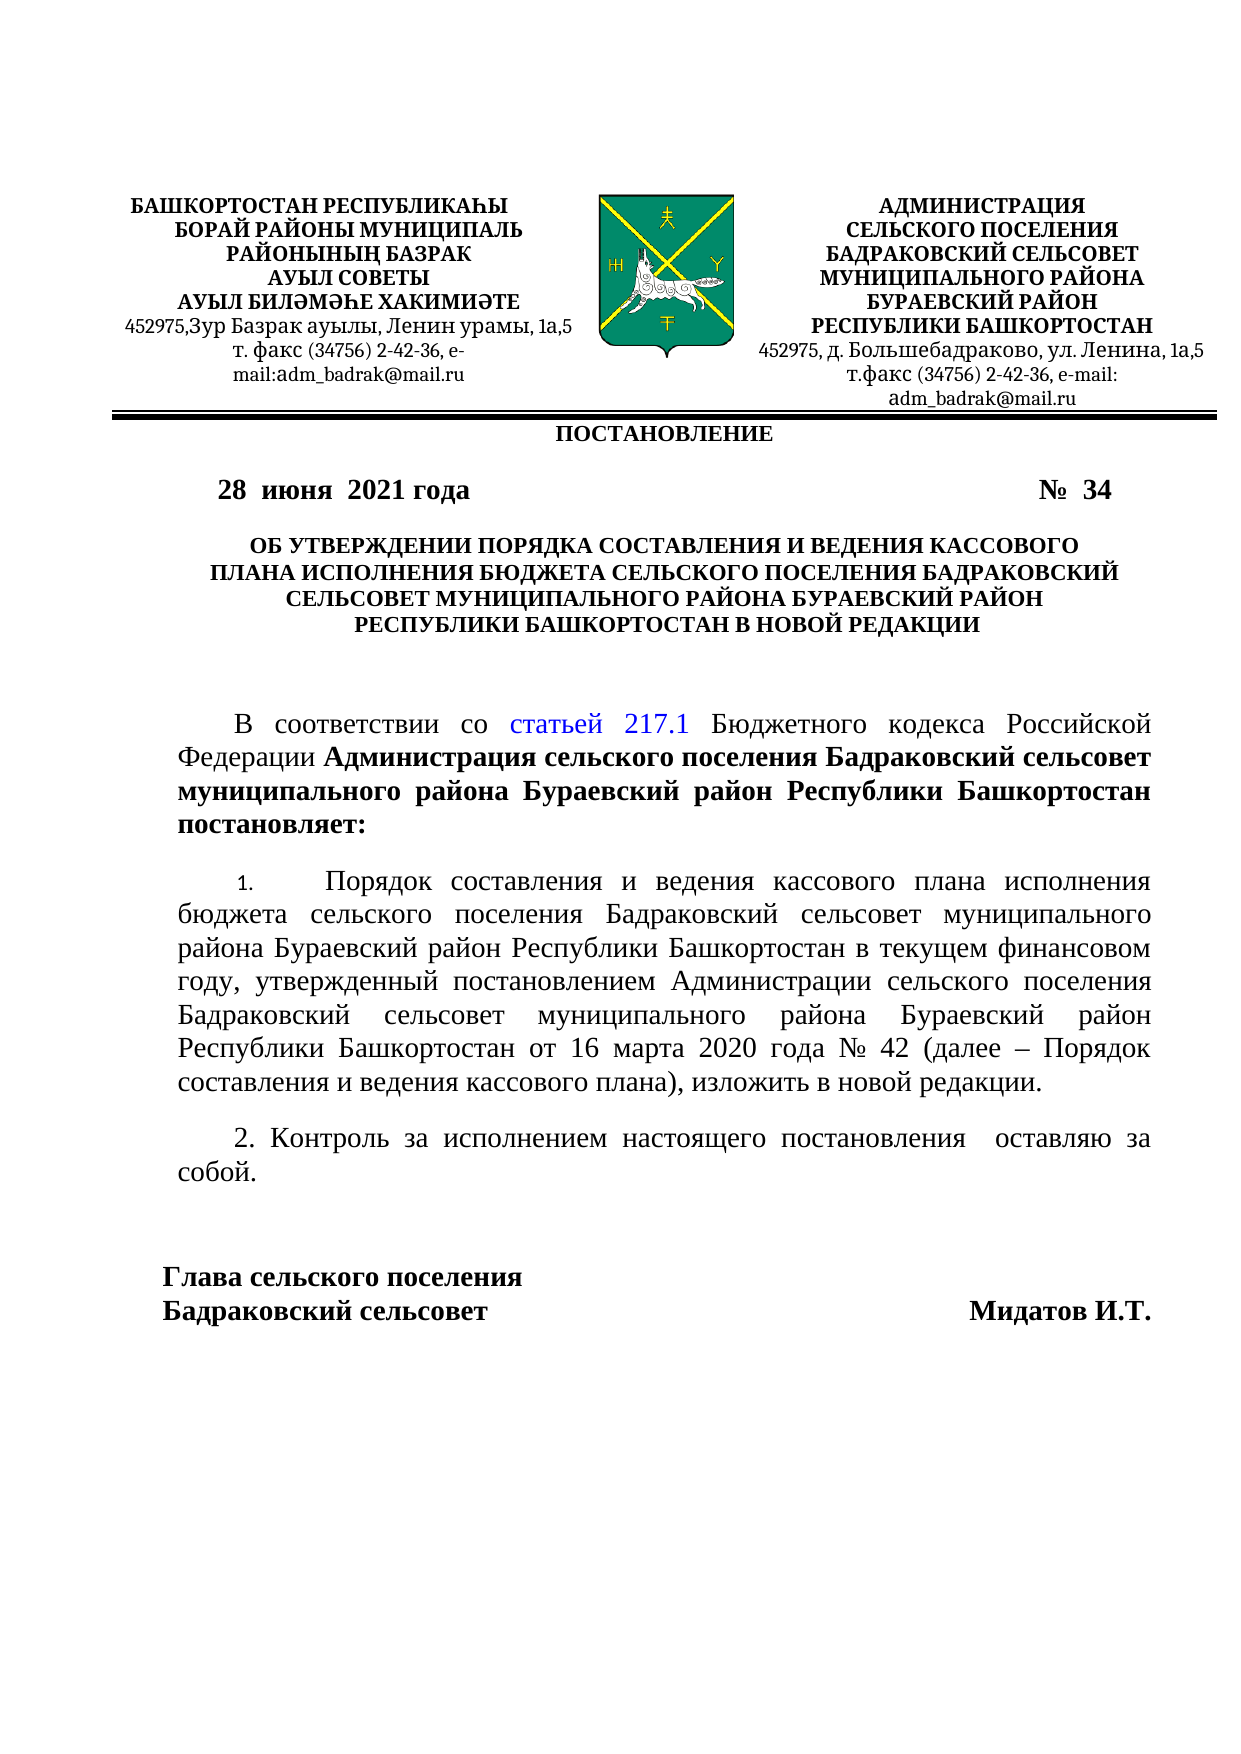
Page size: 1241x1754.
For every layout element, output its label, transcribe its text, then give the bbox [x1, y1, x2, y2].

table_header БАШКОРТОСТАН РЕСПУБЛИКАҺЫ БОРАЙ РАЙОНЫ МУНИЦИПАЛЬ РАЙОНЫНЫҢ БАЗРАК АУЫЛ СОВЕТЫ АУЫЛ БИЛӘМӘҺЕ ХАКИМИӘТЕ 452975,Зур Базрак ауылы, Ленин урамы, 1а,5 т. факс (34756) 2-42-36, e-mail:аdm_badrak@mail.ru [112, 171, 585, 410]
list Порядок составления и ведения кассового плана исполнения бюджета сельского поселения Бадраковский сельсовет муниципального района Бураевский район Республики Башкортостан в текущем финансовом году, утвержденный постановлением Администрации сельского поселения Бадраковский сельсовет муниципального района Бураевский район Республики Башкортостан от 16 марта 2020 года № 42 (далее – Порядок составления и ведения кассового плана), изложить в новой редакции. [177, 863, 1152, 1098]
title ПЛАНА ИСПОЛНЕНИЯ БЮДЖЕТА СЕЛЬСКОГО ПОСЕЛЕНИЯ БАДРАКОВСКИЙ СЕЛЬСОВЕТ МУНИЦИПАЛЬНОГО РАЙОНА БУРАЕВСКИЙ РАЙОН [177, 559, 1152, 611]
title ОБ УТВЕРЖДЕНИИ ПОРЯДКА СОСТАВЛЕНИЯ И ВЕДЕНИЯ КАССОВОГО [177, 532, 1152, 559]
text В соответствии со статьей 217.1 Бюджетного кодекса Российской Федерации Администрация сельского поселения Бадраковский сельсовет муниципального района Бураевский район Республики Башкортостан постановляет: [177, 706, 1152, 840]
title РЕСПУБЛИКИ БАШКОРТОСТАН В НОВОЙ РЕДАКЦИИ [177, 611, 1152, 638]
table_header АДМИНИСТРАЦИЯ СЕЛЬСКОГО ПОСЕЛЕНИЯ БАДРАКОВСКИЙ СЕЛЬСОВЕТ МУНИЦИПАЛЬНОГО РАЙОНА БУРАЕВСКИЙ РАЙОН РЕСПУБЛИКИ БАШКОРТОСТАН 452975, д. Большебадраково, ул. Ленина, 1а,5 т.факс (34756) 2-42-36, e-mail: аdm_badrak@mail.ru [748, 171, 1217, 410]
picture [598, 194, 734, 358]
title 28 июня 2021 года № 34 [177, 472, 1152, 506]
table_header [585, 171, 747, 410]
title ПОСТАНОВЛЕНИЕ [177, 420, 1152, 446]
text Бадраковский сельсовет Мидатов И.Т. [162, 1293, 1152, 1326]
text 2. Контроль за исполнением настоящего постановления оставляю за собой. [177, 1121, 1152, 1188]
text Глава сельского поселения [162, 1259, 1152, 1293]
